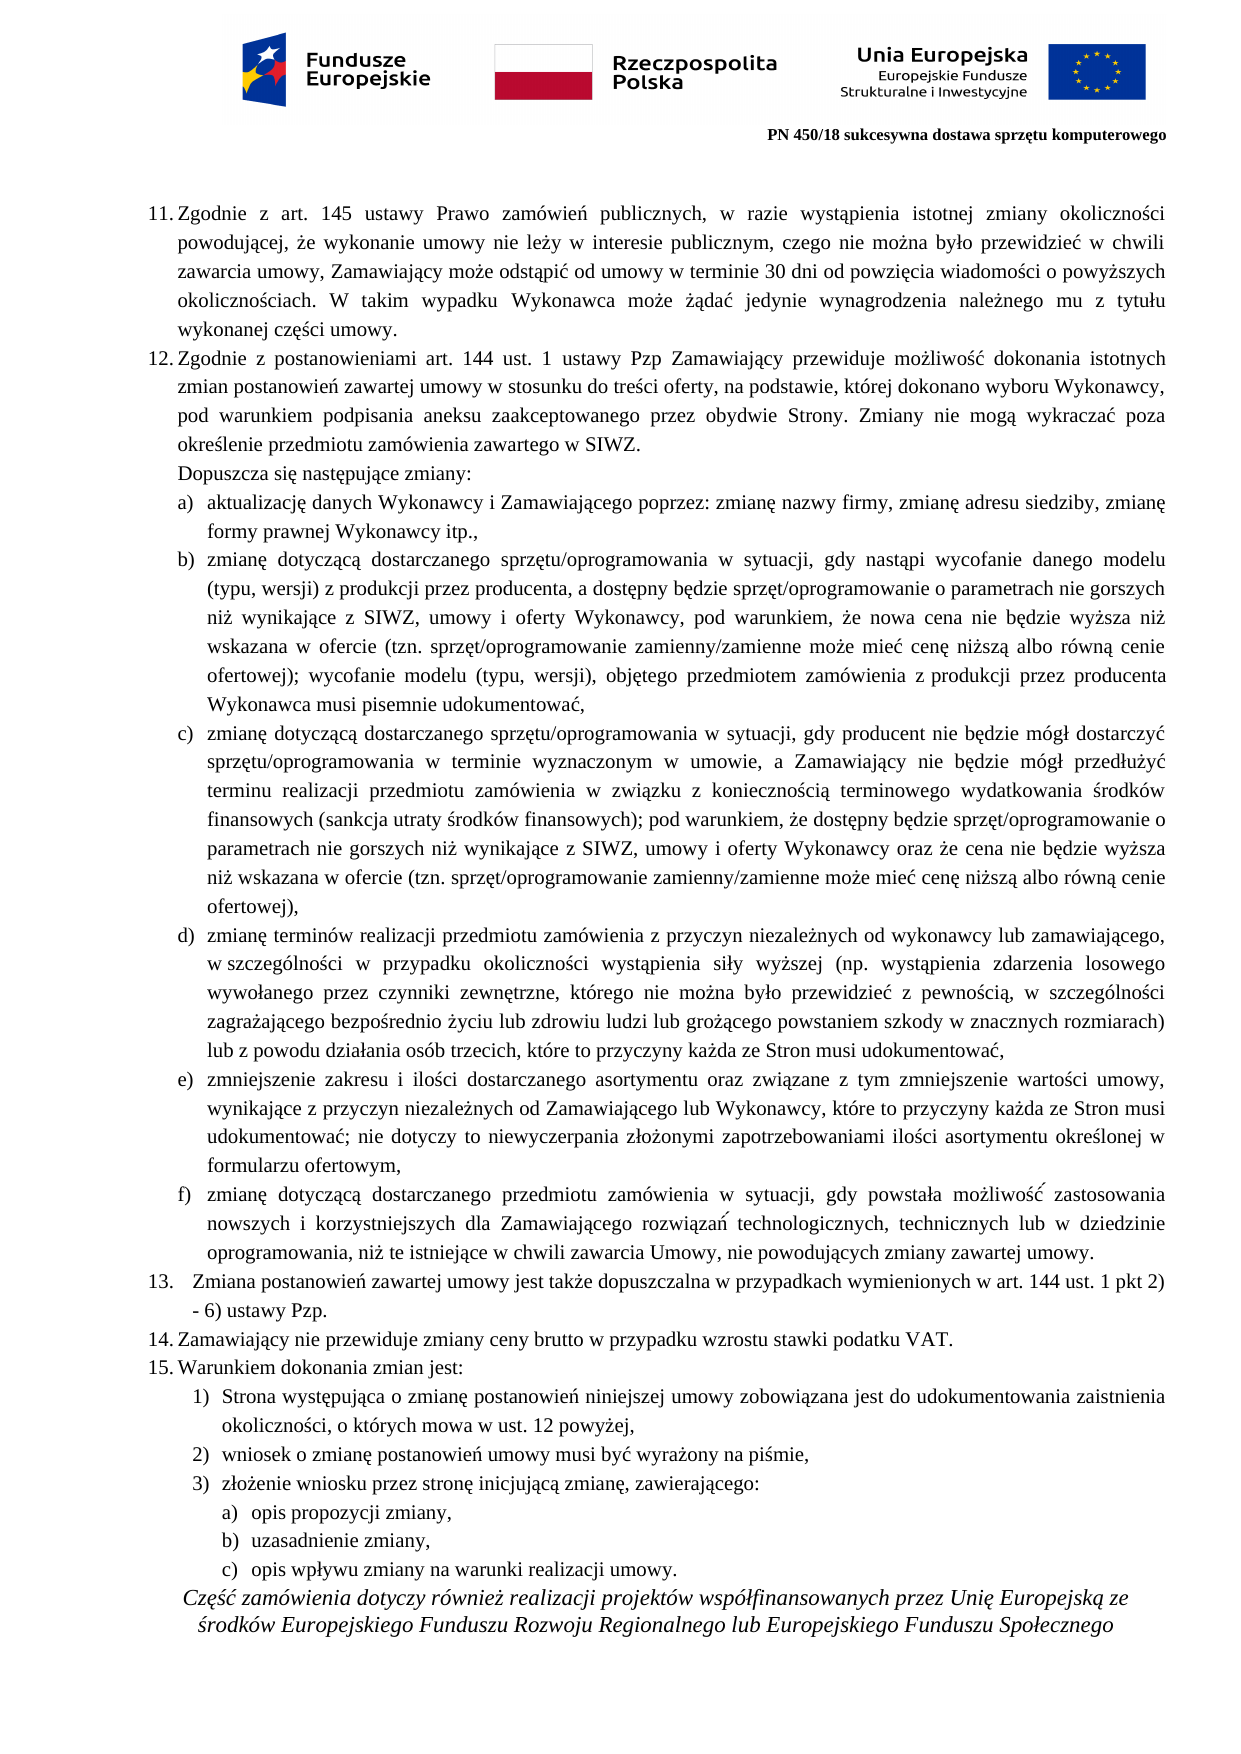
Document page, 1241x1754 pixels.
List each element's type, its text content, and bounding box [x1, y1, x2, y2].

list złożenie wniosku przez stronę inicjującą zmianę, zawierającego: [192, 1471, 1167, 1495]
list uzasadnienie zmiany, [222, 1528, 1167, 1552]
list zmianę terminów realizacji przedmiotu zamówienia z przyczyn niezależnych od wykonawcy lub zamawiającego, w szczególności w przypadku okoliczności wystąpienia siły wyższej (np. wystąpienia zdarzenia losowego wywołanego przez czynniki zewnętrzne, którego nie można było przewidzieć z pewnością, w szczególności zagrażającego bezpośrednio życiu lub zdrowiu ludzi lub grożącego powstaniem szkody w znacznych rozmiarach) lub z powodu działania osób trzecich, które to przyczyny każda ze Stron musi udokumentować, [177, 922, 1167, 1062]
list Dopuszcza się następujące zmiany: [177, 461, 1167, 485]
list zmianę dotyczącą dostarczanego sprzętu/oprogramowania w sytuacji, gdy producent nie będzie mógł dostarczyć sprzętu/oprogramowania w terminie wyznaczonym w umowie, a Zamawiający nie będzie mógł przedłużyć terminu realizacji przedmiotu zamówienia w związku z koniecznością terminowego wydatkowania środków finansowych (sankcja utraty środków finansowych); pod warunkiem, że dostępny będzie sprzęt/oprogramowanie o parametrach nie gorszych niż wynikające z SIWZ, umowy i oferty Wykonawcy oraz że cena nie będzie wyższa niż wskazana w ofercie (tzn. sprzęt/oprogramowanie zamienny/zamienne może mieć cenę niższą albo równą cenie ofertowej), [177, 721, 1167, 918]
list Warunkiem dokonania zmian jest: [148, 1355, 1167, 1379]
list Zgodnie z art. 145 ustawy Prawo zamówień publicznych, w razie wystąpienia istotnej zmiany okoliczności powodującej, że wykonanie umowy nie leży w interesie publicznym, czego nie można było przewidzieć w chwili zawarcia umowy, Zamawiający może odstąpić od umowy w terminie 30 dni od powzięcia wiadomości o powyższych okolicznościach. W takim wypadku Wykonawca może żądać jedynie wynagrodzenia należnego mu z tytułu wykonanej części umowy. [148, 201, 1167, 341]
list opis propozycji zmiany, [222, 1499, 1167, 1524]
list Strona występująca o zmianę postanowień niniejszej umowy zobowiązana jest do udokumentowania zaistnienia okoliczności, o których mowa w ust. 12 powyżej, [192, 1384, 1167, 1437]
list wniosek o zmianę postanowień umowy musi być wyrażony na piśmie, [192, 1442, 1167, 1466]
list zmianę dotyczącą dostarczanego przedmiotu zamówienia w sytuacji, gdy powstała możliwość́ zastosowania nowszych i korzystniejszych dla Zamawiającego rozwiązań́ technologicznych, technicznych lub w dziedzinie oprogramowania, niż te istniejące w chwili zawarcia Umowy, nie powodujących zmiany zawartej umowy. [177, 1182, 1167, 1264]
list aktualizację danych Wykonawcy i Zamawiającego poprzez: zmianę nazwy firmy, zmianę adresu siedziby, zmianę formy prawnej Wykonawcy itp., [177, 490, 1167, 543]
list Zgodnie z postanowieniami art. 144 ust. 1 ustawy Pzp Zamawiający przewiduje możliwość dokonania istotnych zmian postanowień zawartej umowy w stosunku do treści oferty, na podstawie, której dokonano wyboru Wykonawcy, pod warunkiem podpisania aneksu zaakceptowanego przez obydwie Strony. Zmiany nie mogą wykraczać poza określenie przedmiotu zamówienia zawartego w SIWZ. [148, 345, 1167, 456]
list opis wpływu zmiany na warunki realizacji umowy. [222, 1557, 1167, 1581]
list Zmiana postanowień zawartej umowy jest także dopuszczalna w przypadkach wymienionych w art. 144 ust. 1 pkt 2) - 6) ustawy Pzp. [148, 1269, 1167, 1322]
list zmianę dotyczącą dostarczanego sprzętu/oprogramowania w sytuacji, gdy nastąpi wycofanie danego modelu (typu, wersji) z produkcji przez producenta, a dostępny będzie sprzęt/oprogramowanie o parametrach nie gorszych niż wynikające z SIWZ, umowy i oferty Wykonawcy, pod warunkiem, że nowa cena nie będzie wyższa niż wskazana w ofercie (tzn. sprzęt/oprogramowanie zamienny/zamienne może mieć cenę niższą albo równą cenie ofertowej); wycofanie modelu (typu, wersji), objętego przedmiotem zamówienia z produkcji przez producenta Wykonawca musi pisemnie udokumentować, [177, 547, 1167, 716]
list Zamawiający nie przewiduje zmiany ceny brutto w przypadku wzrostu stawki podatku VAT. [148, 1326, 1167, 1351]
picture [221, 14, 1167, 125]
list zmniejszenie zakresu i ilości dostarczanego asortymentu oraz związane z tym zmniejszenie wartości umowy, wynikające z przyczyn niezależnych od Zamawiającego lub Wykonawcy, które to przyczyny każda ze Stron musi udokumentować; nie dotyczy to niewyczerpania złożonymi zapotrzebowaniami ilości asortymentu określonej w formularzu ofertowym, [177, 1067, 1167, 1177]
